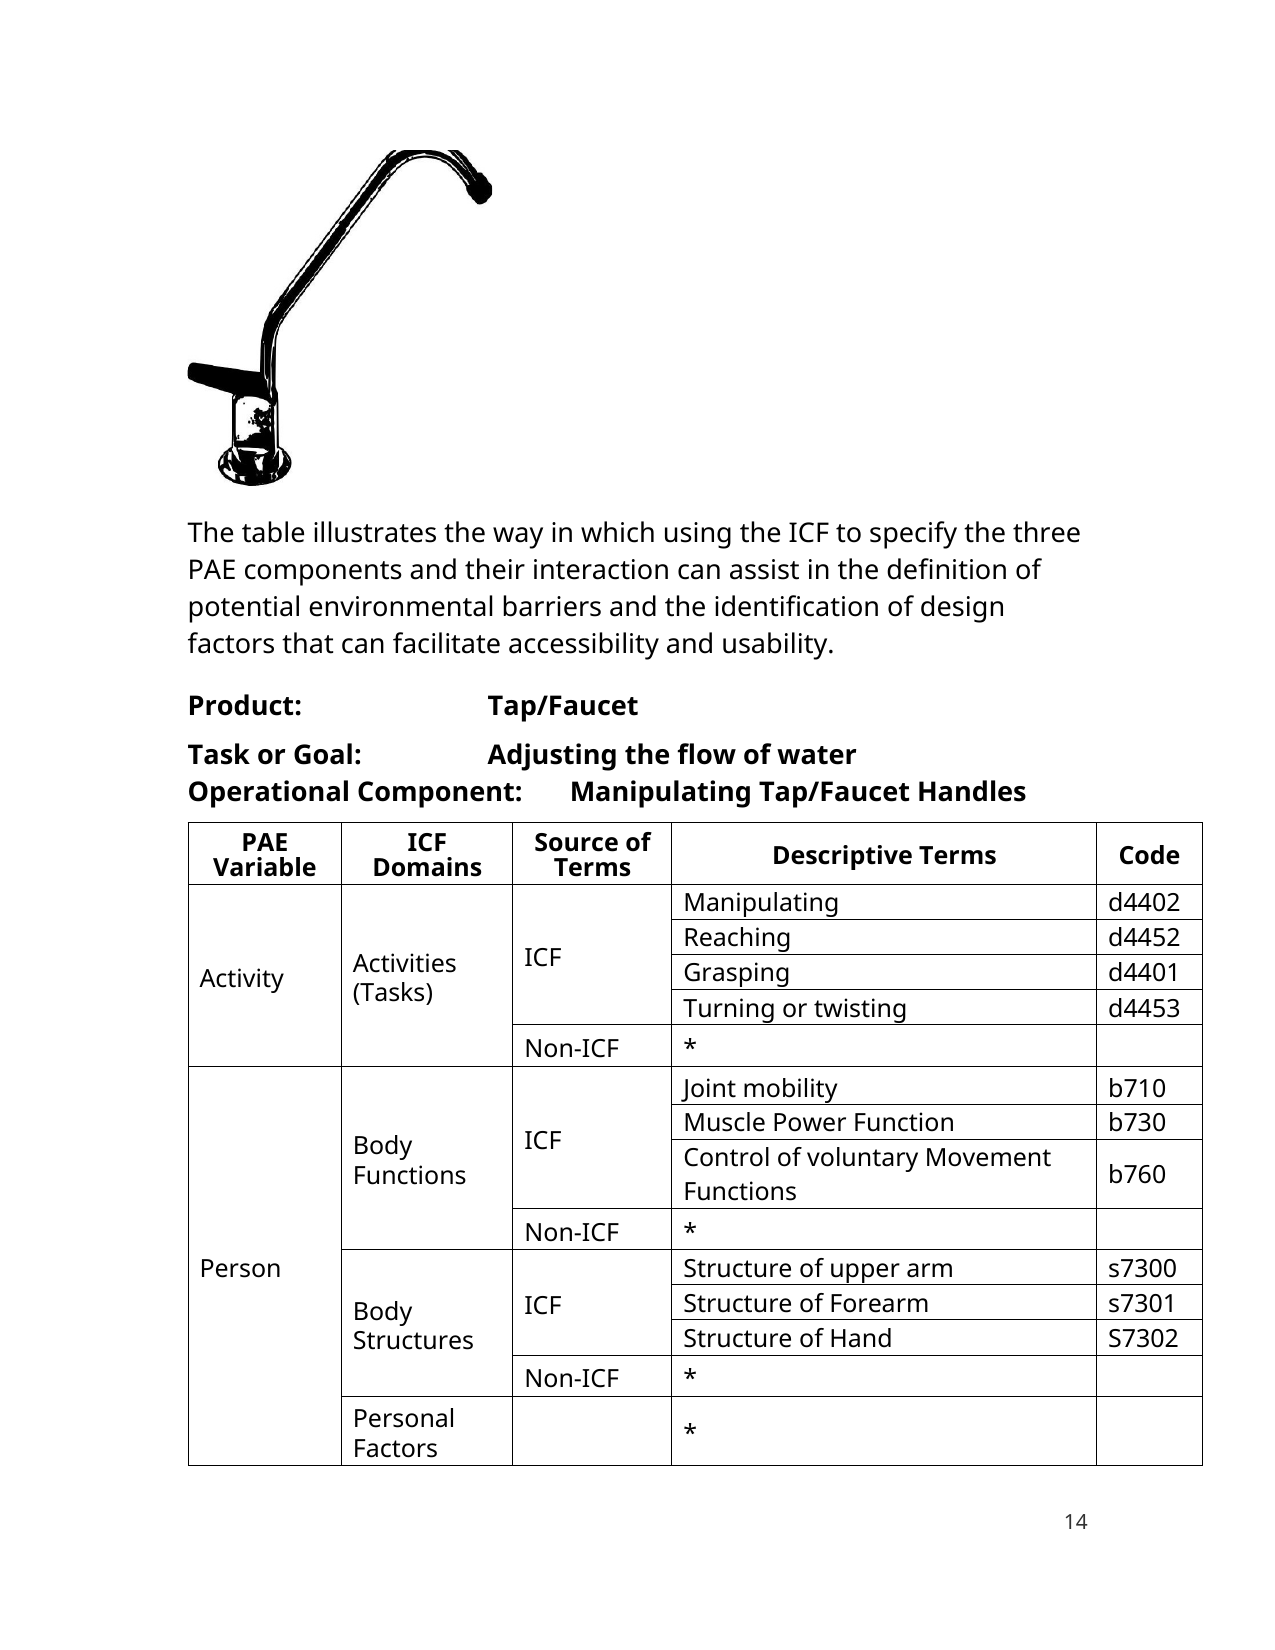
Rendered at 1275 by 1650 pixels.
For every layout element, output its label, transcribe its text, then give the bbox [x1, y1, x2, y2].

table_cell Non-ICF [513, 1356, 671, 1396]
table_cell Personal Factors [342, 1397, 512, 1464]
table_cell [1097, 1397, 1202, 1464]
table_cell [1097, 1025, 1202, 1066]
table_cell s7300 [1097, 1250, 1202, 1284]
table_cell Non-ICF [513, 1025, 671, 1066]
table_cell Joint mobility [672, 1067, 1096, 1103]
table_cell Turning or twisting [672, 990, 1096, 1024]
table_cell Control of voluntary Movement Functions [672, 1140, 1096, 1208]
table_cell Structure of upper arm [672, 1250, 1096, 1284]
table_cell Structure of Forearm [672, 1285, 1096, 1319]
table_cell [513, 1397, 671, 1464]
table_cell Person [189, 1067, 341, 1464]
table_cell * [672, 1356, 1096, 1396]
table_cell s7301 [1097, 1285, 1202, 1319]
table_cell Activities (Tasks) [342, 885, 512, 1066]
table_cell Reaching [672, 920, 1096, 954]
text The table illustrates the way in which using the ICF to specify the three PAE components and their interaction can assist in the definition of potential environmental barriers and the identification of design factors that can facilitate accessibility and usability. [187, 514, 1087, 661]
table_header ICF Domains [342, 823, 512, 884]
table_cell Manipulating [672, 885, 1096, 919]
table_cell [1097, 1209, 1202, 1249]
table_cell d4453 [1097, 990, 1202, 1024]
table_cell Grasping [672, 955, 1096, 989]
table_cell Body Functions [342, 1067, 512, 1249]
table_cell S7302 [1097, 1320, 1202, 1354]
table_cell * [672, 1025, 1096, 1066]
table_cell ICF [513, 1067, 671, 1208]
table_cell * [672, 1209, 1096, 1249]
table_cell Muscle Power Function [672, 1105, 1096, 1139]
table_cell Body Structures [342, 1250, 512, 1396]
table_cell b760 [1097, 1140, 1202, 1208]
table_cell d4401 [1097, 955, 1202, 989]
table_header Source of Terms [513, 823, 671, 884]
text Operational Component: Manipulating Tap/Faucet Handles [187, 773, 1087, 809]
table_cell * [672, 1397, 1096, 1464]
table_cell Non-ICF [513, 1209, 671, 1249]
text Product: Tap/Faucet [187, 686, 1087, 723]
table_cell ICF [513, 885, 671, 1024]
table_header Code [1097, 823, 1202, 884]
table_cell b730 [1097, 1105, 1202, 1139]
table_cell Structure of Hand [672, 1320, 1096, 1354]
table_cell d4402 [1097, 885, 1202, 919]
table_cell b710 [1097, 1067, 1202, 1103]
table_cell d4452 [1097, 920, 1202, 954]
table_header PAE Variable [189, 823, 341, 884]
picture [187, 150, 493, 489]
table_cell ICF [513, 1250, 671, 1354]
text Task or Goal: Adjusting the flow of water [187, 736, 1087, 773]
table_header Descriptive Terms [672, 823, 1096, 884]
table_cell [1097, 1356, 1202, 1396]
table_cell Activity [189, 885, 341, 1066]
